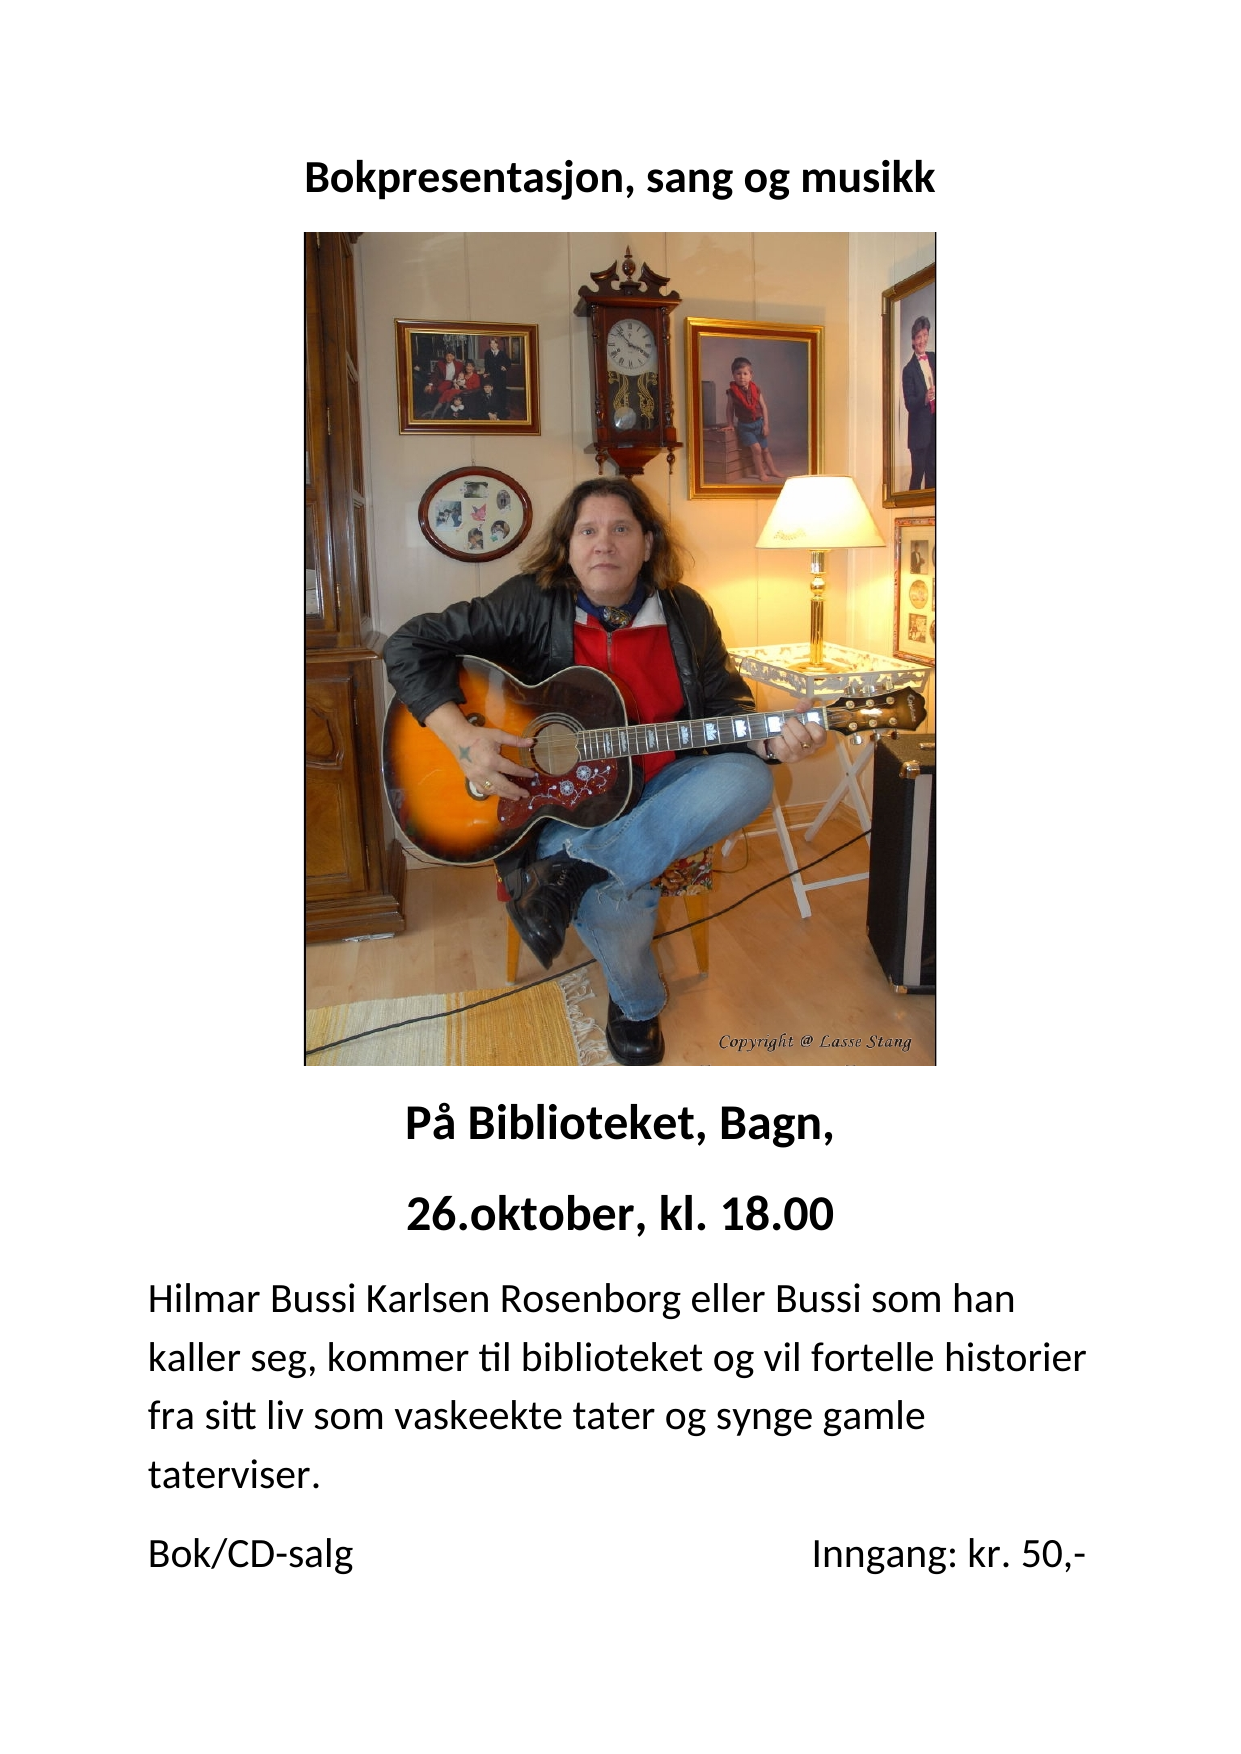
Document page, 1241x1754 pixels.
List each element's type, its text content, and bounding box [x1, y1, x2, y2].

text Bok/CD-salg Inngang: kr. 50,- [148, 1527, 1093, 1578]
text Bokpresentasjon, sang og musikk [148, 148, 1093, 203]
picture [303, 232, 937, 1066]
text 26.oktober, kl. 18.00 [148, 1181, 1093, 1242]
text På Biblioteket, Bagn, [148, 1091, 1093, 1152]
text Hilmar Bussi Karlsen Rosenborg eller Bussi som han kaller seg, kommer til biblioteket og vil fortelle historier fra sitt liv som vaskeekte tater og synge gamle taterviser. [148, 1272, 1093, 1498]
